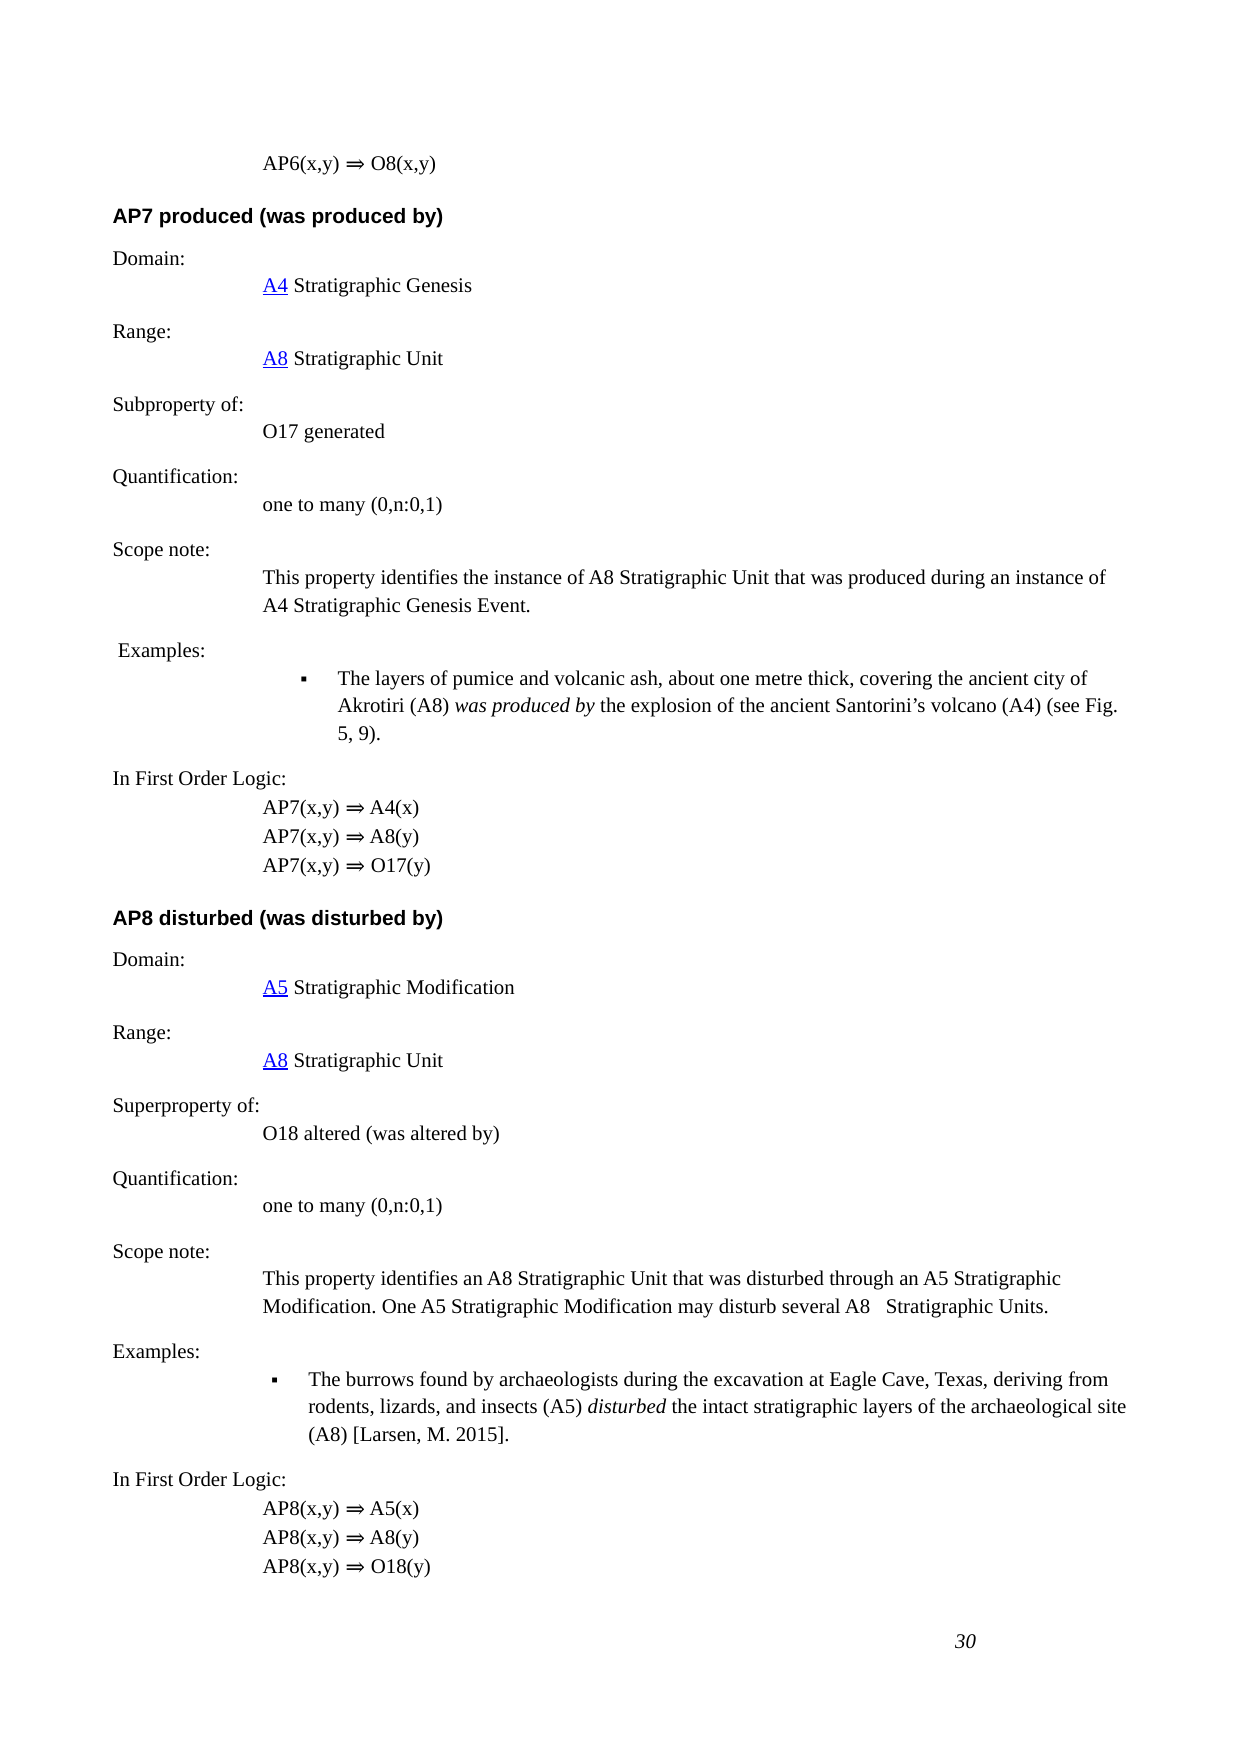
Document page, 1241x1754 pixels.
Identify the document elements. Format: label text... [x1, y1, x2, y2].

text AP8(x,y) ⇒ A5(x) [262, 1495, 1128, 1520]
text A5 Stratigraphic Modification [262, 975, 1128, 999]
text O18 altered (was altered by) [262, 1121, 1128, 1144]
text AP7(x,y) ⇒ A8(y) [262, 822, 1128, 848]
text Domain: [112, 246, 1128, 270]
text This property identifies an A8 Stratigraphic Unit that was disturbed through an A5 Stratigraphic Modification. One A5 Stratigraphic Modification may disturb several A8 Stratigraphic Units. [262, 1266, 1128, 1318]
text Range: [112, 1020, 1128, 1044]
text In First Order Logic: [112, 1467, 1128, 1491]
text Superproperty of: [112, 1093, 1128, 1117]
text Quantification: [112, 1166, 1128, 1190]
text one to many (0,n:0,1) [262, 492, 1128, 516]
text Quantification: [112, 464, 1128, 488]
list The layers of pumice and volcanic ash, about one metre thick, covering the ancient city of Akrotiri (A8) was produced by the explosion of the ancient Santorini’s volcano (A4) (see Fig. 5, 9). [300, 665, 1128, 745]
text A8 Stratigraphic Unit [262, 346, 1128, 370]
text Scope note: [112, 1239, 1128, 1263]
text AP8 disturbed (was disturbed by) [112, 905, 1128, 929]
text Subproperty of: [112, 391, 1128, 416]
text AP8(x,y) ⇒ O18(y) [262, 1553, 1128, 1578]
text Examples: [112, 1339, 1128, 1363]
text A4 Stratigraphic Genesis [262, 273, 1128, 297]
text AP7(x,y) ⇒ O17(y) [262, 851, 1128, 877]
text AP7(x,y) ⇒ A4(x) [262, 793, 1128, 819]
text Domain: [112, 947, 1128, 971]
text AP8(x,y) ⇒ A8(y) [262, 1524, 1128, 1549]
text This property identifies the instance of A8 Stratigraphic Unit that was produced during an instance of A4 Stratigraphic Genesis Event. [262, 565, 1128, 617]
text In First Order Logic: [112, 766, 1128, 790]
list The burrows found by archaeologists during the excavation at Eagle Cave, Texas, deriving from rodents, lizards, and insects (A5) disturbed the intact stratigraphic layers of the archaeological site (A8) [Larsen, M. 2015]. [271, 1367, 1128, 1446]
text O17 generated [262, 419, 1128, 443]
text AP7 produced (was produced by) [112, 204, 1128, 228]
text A8 Stratigraphic Unit [262, 1048, 1128, 1072]
text Examples: [112, 638, 1128, 662]
text Range: [112, 318, 1128, 343]
text Scope note: [112, 537, 1128, 561]
text one to many (0,n:0,1) [262, 1193, 1128, 1217]
text AP6(x,y) ⇒ O8(x,y) [262, 150, 1128, 175]
